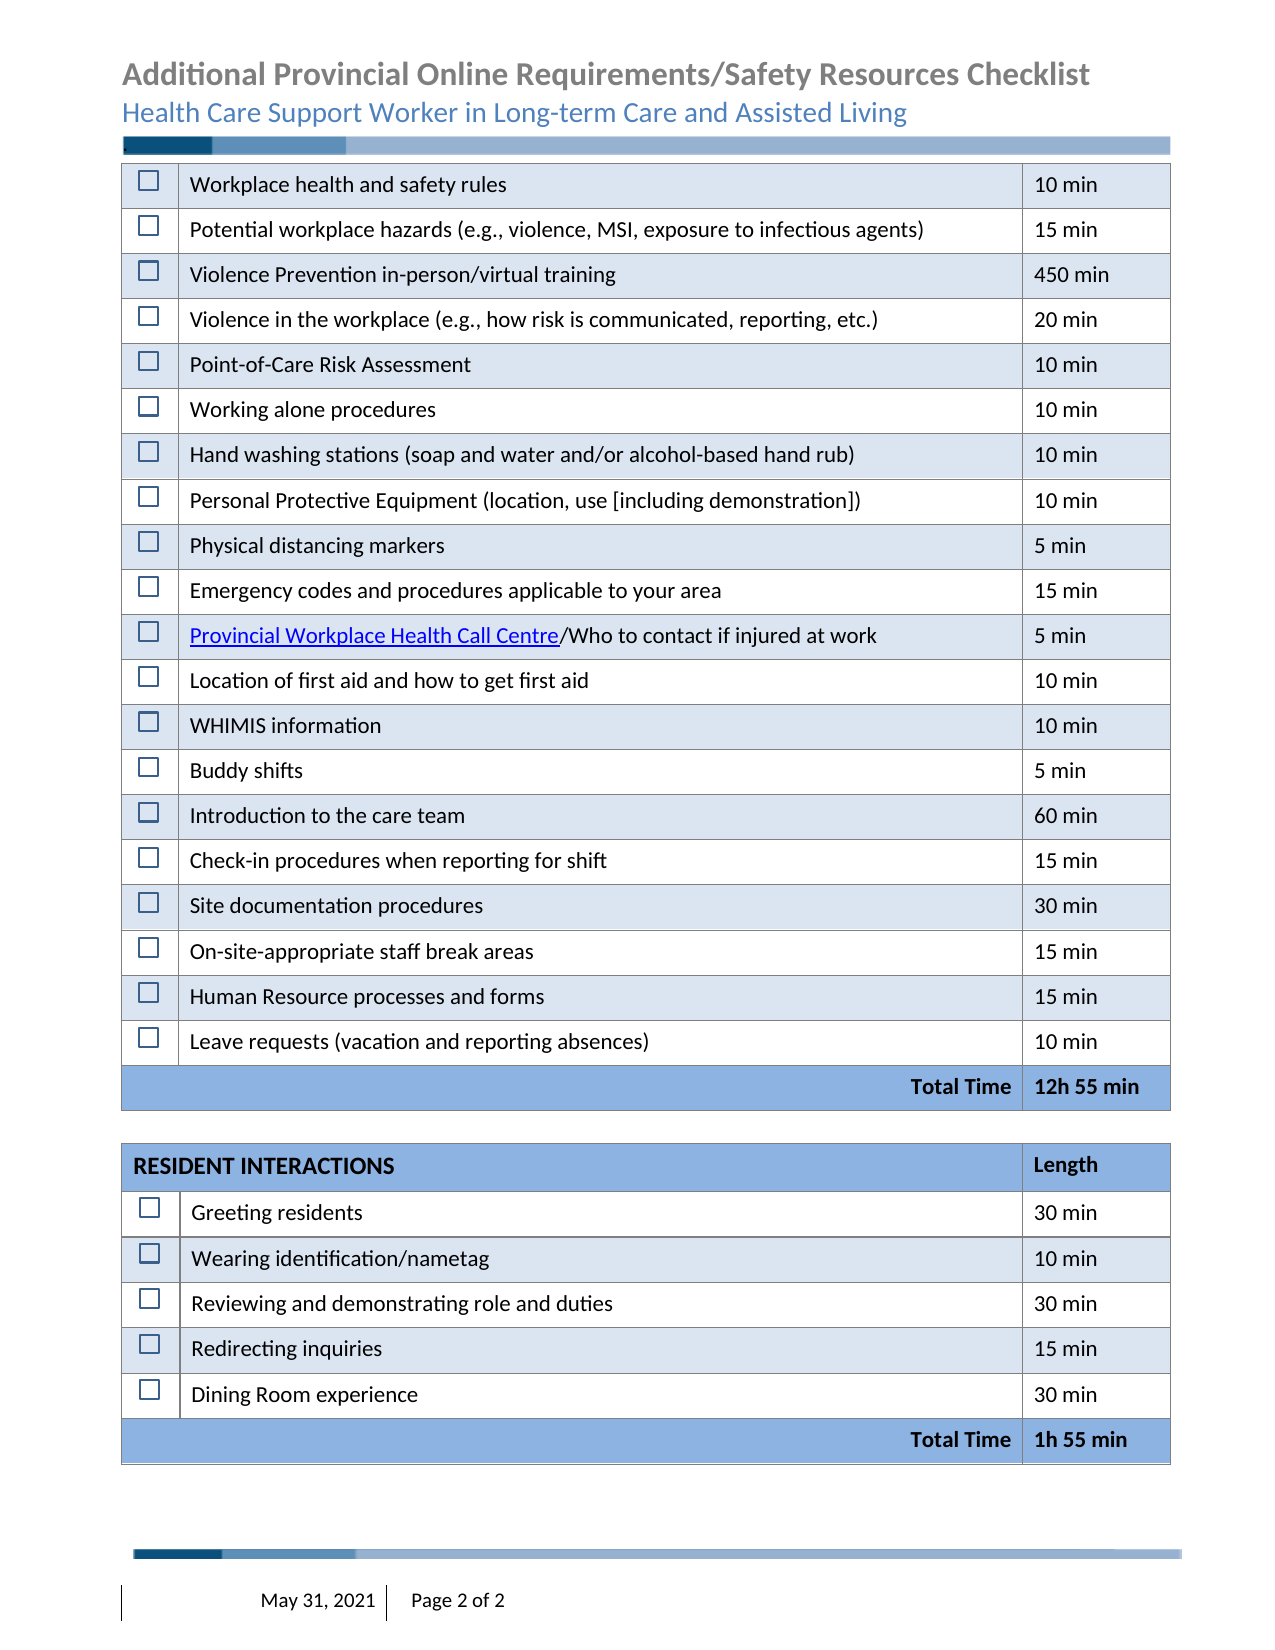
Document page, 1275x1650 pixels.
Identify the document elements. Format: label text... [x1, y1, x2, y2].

table_cell Redirecting inquiries [181, 1328, 1022, 1373]
table_cell On-site-appropriate staff break areas [179, 931, 1022, 974]
table_cell 10 min [1023, 344, 1170, 388]
table_header Length [1023, 1144, 1170, 1191]
table_cell [122, 209, 178, 253]
picture [120, 134, 1171, 155]
table_cell [122, 795, 178, 839]
table_cell 10 min [1023, 480, 1170, 523]
table_cell 15 min [1023, 570, 1170, 614]
table_cell [122, 1374, 179, 1418]
table_cell [122, 164, 178, 208]
table_cell Violence in the workplace (e.g., how risk is communicated, reporting, etc.) [179, 299, 1022, 343]
table_cell 10 min [1023, 1021, 1170, 1065]
table_cell Buddy shifts [179, 750, 1022, 794]
table_cell 10 min [1023, 705, 1170, 749]
table_cell 15 min [1023, 1328, 1170, 1373]
table_cell [122, 1192, 179, 1236]
table_cell [122, 525, 178, 569]
table_cell 10 min [1023, 434, 1170, 478]
table_cell 20 min [1023, 299, 1170, 343]
table_cell 5 min [1023, 750, 1170, 794]
table_cell [122, 840, 178, 884]
table_cell 30 min [1023, 885, 1170, 929]
table_cell 1h 55 min [1023, 1419, 1170, 1463]
table_cell [122, 615, 178, 659]
table_cell Reviewing and demonstrating role and duties [181, 1283, 1022, 1327]
table_cell 15 min [1023, 840, 1170, 884]
table_cell 15 min [1023, 209, 1170, 253]
table_cell 15 min [1023, 931, 1170, 974]
table_cell [122, 931, 178, 974]
table_cell [122, 254, 178, 298]
table_cell Leave requests (vacation and reporting absences) [179, 1021, 1022, 1065]
table_cell Introduction to the care team [179, 795, 1022, 839]
table_cell Workplace health and safety rules [179, 164, 1022, 208]
table_cell [122, 344, 178, 388]
table_cell Point-of-Care Risk Assessment [179, 344, 1022, 388]
table_cell 15 min [1023, 976, 1170, 1020]
table_cell 10 min [1023, 389, 1170, 433]
table_cell Site documentation procedures [179, 885, 1022, 929]
table_cell [122, 570, 178, 614]
table_cell Emergency codes and procedures applicable to your area [179, 570, 1022, 614]
table_cell 60 min [1023, 795, 1170, 839]
table_cell 10 min [1023, 1238, 1170, 1282]
table_cell [122, 1021, 178, 1065]
table_cell 30 min [1023, 1283, 1170, 1327]
table_cell 12h 55 min [1023, 1066, 1170, 1110]
table_header RESIDENT INTERACTIONS [122, 1144, 1022, 1191]
table_cell [122, 976, 178, 1020]
table_cell [122, 434, 178, 478]
table_cell [122, 480, 178, 523]
table_cell Potential workplace hazards (e.g., violence, MSI, exposure to infectious agents) [179, 209, 1022, 253]
table_cell 5 min [1023, 615, 1170, 659]
table_cell Personal Protective Equipment (location, use [including demonstration]) [179, 480, 1022, 523]
table_cell [122, 1328, 179, 1373]
table_cell [122, 1283, 179, 1327]
table_cell Working alone procedures [179, 389, 1022, 433]
table_cell 5 min [1023, 525, 1170, 569]
table_cell [122, 389, 178, 433]
picture [133, 1549, 1182, 1559]
table_cell WHIMIS information [179, 705, 1022, 749]
table_cell Total Time [122, 1419, 1022, 1463]
table_cell 30 min [1023, 1192, 1170, 1236]
table_cell Greeting residents [181, 1192, 1022, 1236]
table_cell [122, 750, 178, 794]
table_cell Physical distancing markers [179, 525, 1022, 569]
table_cell Total Time [122, 1066, 1022, 1110]
table_cell [122, 1238, 179, 1282]
table_cell Violence Prevention in-person/virtual training [179, 254, 1022, 298]
table_cell Dining Room experience [181, 1374, 1022, 1418]
table_cell 10 min [1023, 164, 1170, 208]
table_cell [122, 660, 178, 704]
table_cell Human Resource processes and forms [179, 976, 1022, 1020]
table_cell 450 min [1023, 254, 1170, 298]
table_cell Hand washing stations (soap and water and/or alcohol-based hand rub) [179, 434, 1022, 478]
table_cell 10 min [1023, 660, 1170, 704]
table_cell Provincial Workplace Health Call Centre/Who to contact if injured at work [179, 615, 1022, 659]
table_cell [122, 705, 178, 749]
table_cell [122, 299, 178, 343]
table_cell 30 min [1023, 1374, 1170, 1418]
table_cell Wearing identification/nametag [181, 1238, 1022, 1282]
table_cell Location of first aid and how to get first aid [179, 660, 1022, 704]
table_cell [122, 885, 178, 929]
table_cell Check-in procedures when reporting for shift [179, 840, 1022, 884]
